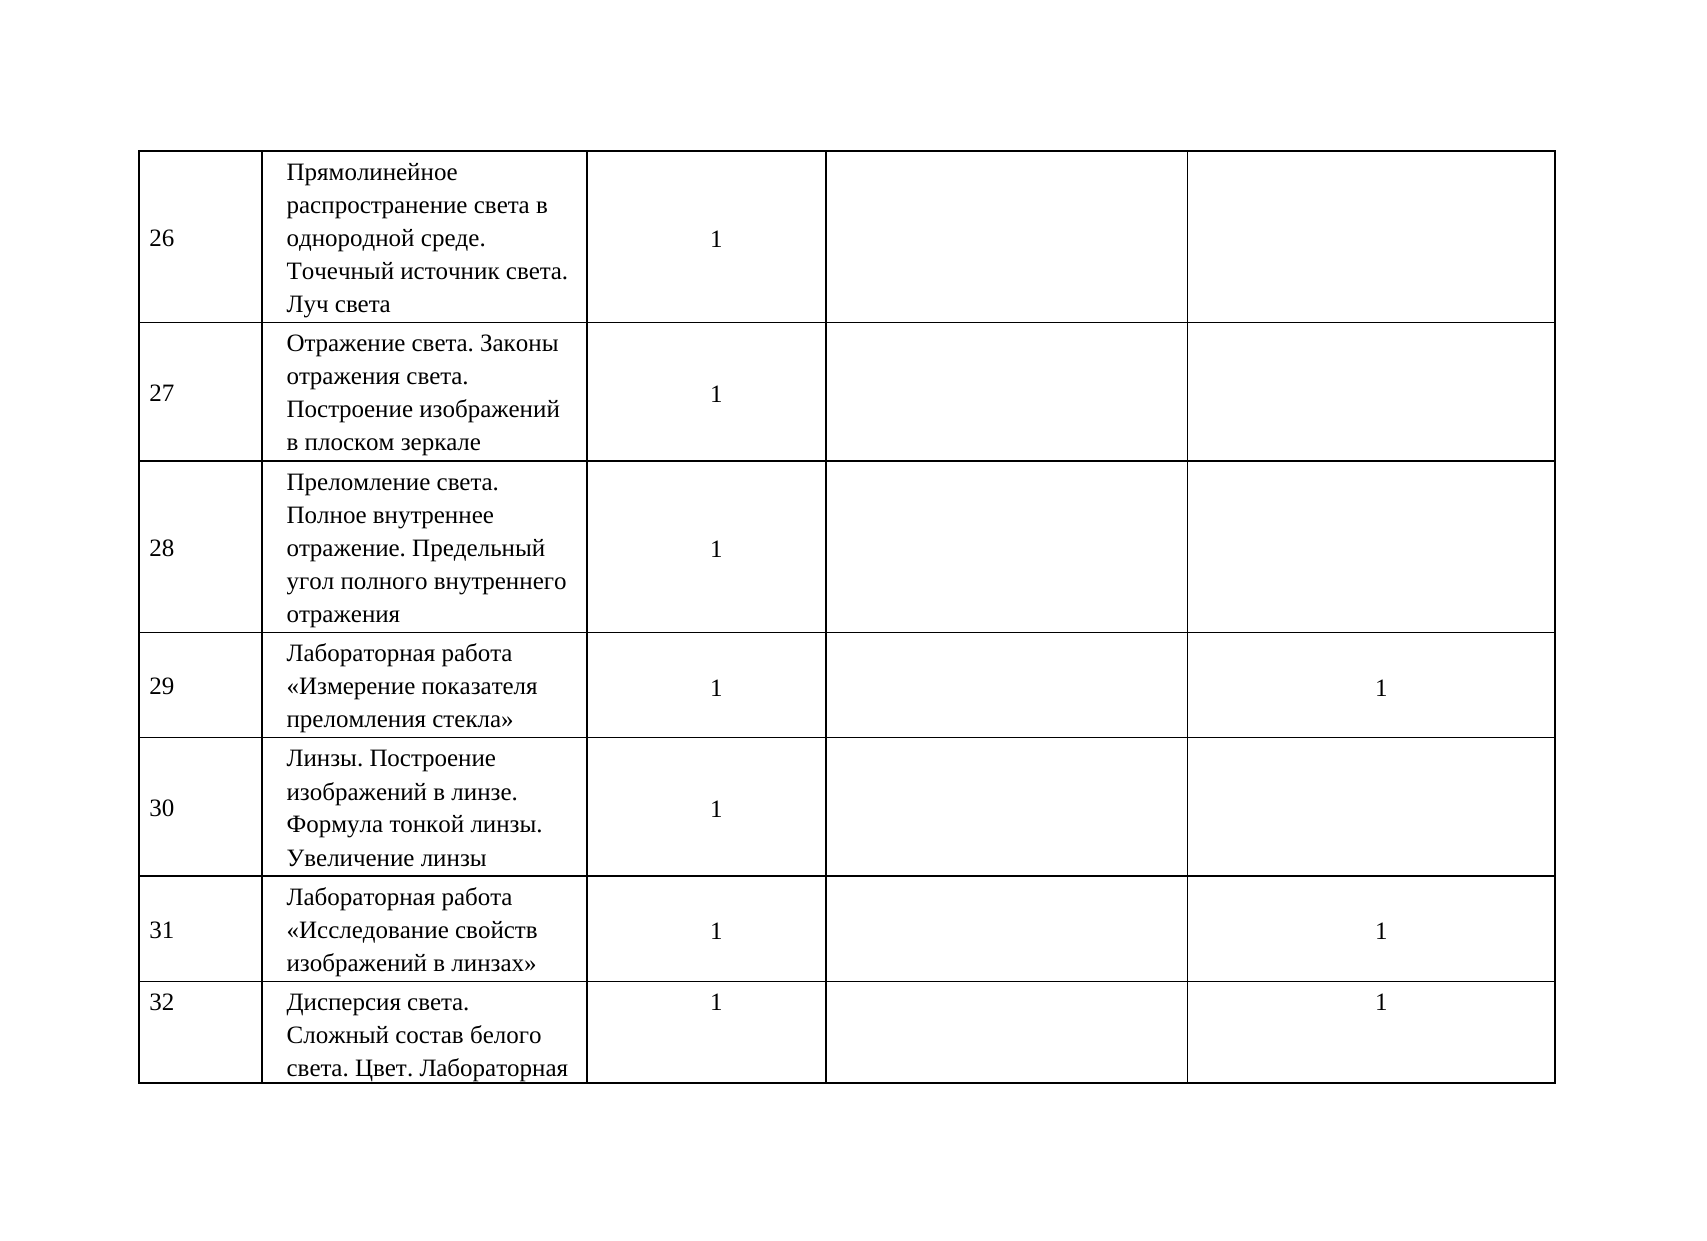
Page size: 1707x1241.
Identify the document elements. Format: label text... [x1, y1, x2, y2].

table_cell 29 [140, 633, 261, 737]
table_cell 1 [588, 877, 825, 981]
table_cell 30 [140, 738, 261, 875]
table_cell 1 [1188, 877, 1554, 981]
table_cell 1 [1188, 982, 1554, 1082]
table_cell 31 [140, 877, 261, 981]
table_cell 1 [588, 738, 825, 875]
table_cell 26 [140, 152, 261, 321]
table_cell [1188, 738, 1554, 875]
table_cell 1 [588, 982, 825, 1082]
table_cell 1 [588, 633, 825, 737]
table_cell Лабораторная работа «Исследование свойств изображений в линзах» [263, 877, 586, 981]
table_cell [827, 462, 1187, 631]
table_cell [827, 738, 1187, 875]
table_cell [827, 323, 1187, 460]
table_cell Отражение света. Законы отражения света. Построение изображений в плоском зеркале [263, 323, 586, 460]
table_cell 1 [1188, 633, 1554, 737]
table_cell 32 [140, 982, 261, 1082]
table_cell [827, 152, 1187, 321]
table_cell Преломление света. Полное внутреннее отражение. Предельный угол полного внутреннего отражения [263, 462, 586, 631]
table_cell [827, 982, 1187, 1082]
table_cell [1188, 323, 1554, 460]
table_cell [1188, 152, 1554, 321]
table_cell 1 [588, 152, 825, 321]
table_cell 1 [588, 323, 825, 460]
table_cell [827, 633, 1187, 737]
table_cell 28 [140, 462, 261, 631]
table_cell 27 [140, 323, 261, 460]
table_cell Прямолинейное распространение света в однородной среде. Точечный источник света. Луч света [263, 152, 586, 321]
table_cell Лабораторная работа «Измерение показателя преломления стекла» [263, 633, 586, 737]
table_cell [827, 877, 1187, 981]
table_cell 1 [588, 462, 825, 631]
table_cell Линзы. Построение изображений в линзе. Формула тонкой линзы. Увеличение линзы [263, 738, 586, 875]
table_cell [263, 982, 586, 1082]
table_cell [1188, 462, 1554, 631]
